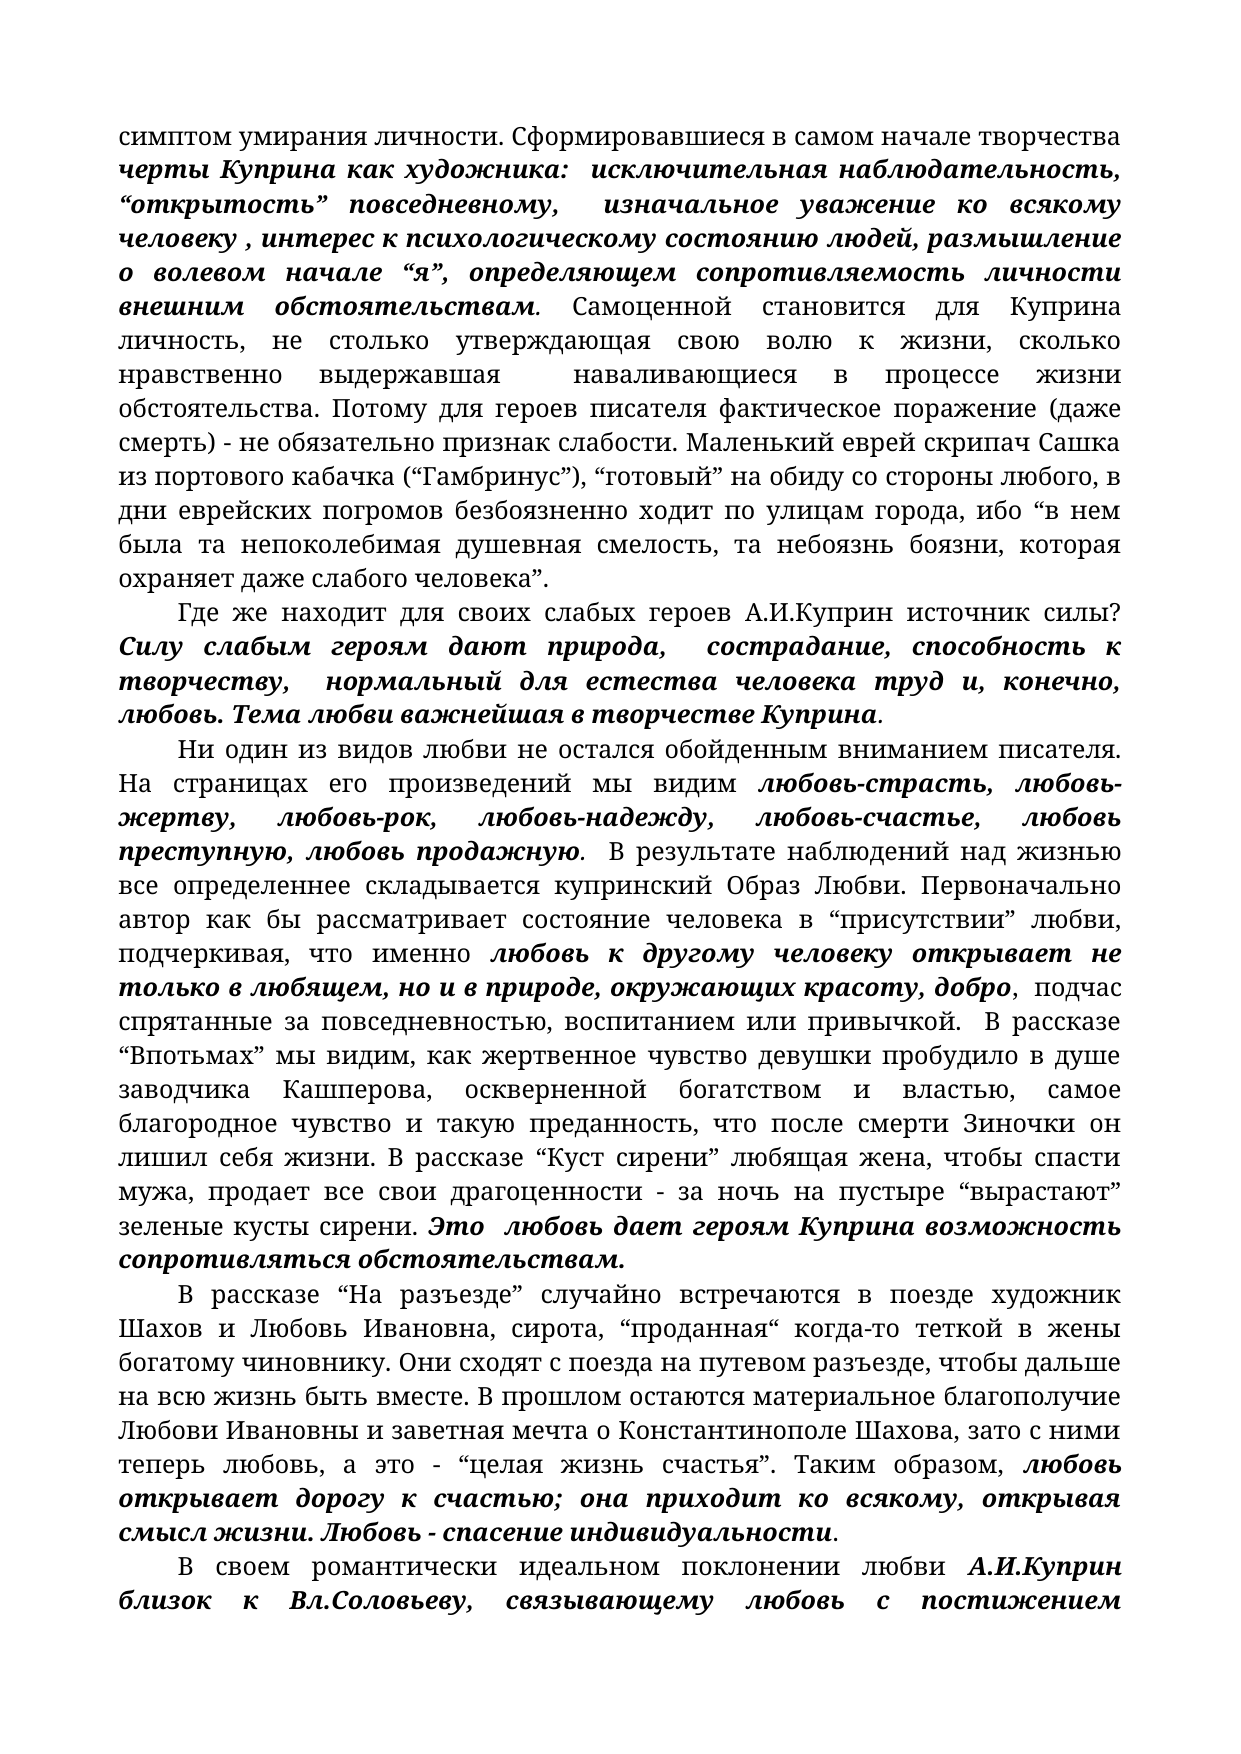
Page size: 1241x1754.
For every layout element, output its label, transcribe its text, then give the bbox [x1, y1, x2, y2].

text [118, 118, 1122, 595]
text Ни один из видов любви не остался обойденным вниманием писателя. На страницах его произведений мы видим любовь-страсть, любовь-жертву, любовь-рок, любовь-надежду, любовь-счастье, любовь преступную, любовь продажную. В результате наблюдений над жизнью все определеннее складывается купринский Образ Любви. Первоначально автор как бы рассматривает состояние человека в “присутствии” любви, подчеркивая, что именно любовь к другому человеку открывает не только в любящем, но и в природе, окружающих красоту, добро, подчас спрятанные за повседневностью, воспитанием или привычкой. В рассказе “Впотьмах” мы видим, как жертвенное чувство девушки пробудило в душе заводчика Кашперова, оскверненной богатством и властью, самое благородное чувство и такую преданность, что после смерти Зиночки он лишил себя жизни. В рассказе “Куст сирени” любящая жена, чтобы спасти мужа, продает все свои драгоценности - за ночь на пустыре “вырастают” зеленые кусты сирени. Это любовь дает героям Куприна возможность сопротивляться обстоятельствам. [118, 731, 1122, 1276]
text Где же находит для своих слабых героев А.И.Куприн источник силы? Силу слабым героям дают природа, сострадание, способность к творчеству, нормальный для естества человека труд и, конечно, любовь. Тема любви важнейшая в творчестве Куприна. [118, 595, 1122, 731]
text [118, 1549, 1122, 1617]
text В рассказе “На разъезде” случайно встречаются в поезде художник Шахов и Любовь Ивановна, сирота, “проданная“ когда-то теткой в жены богатому чиновнику. Они сходят с поезда на путевом разъезде, чтобы дальше на всю жизнь быть вместе. В прошлом остаются материальное благополучие Любови Ивановны и заветная мечта о Константинополе Шахова, зато с ними теперь любовь, а это - “целая жизнь счастья”. Таким образом, любовь открывает дорогу к счастью; она приходит ко всякому, открывая смысл жизни. Любовь - спасение индивидуальности. [118, 1276, 1122, 1549]
